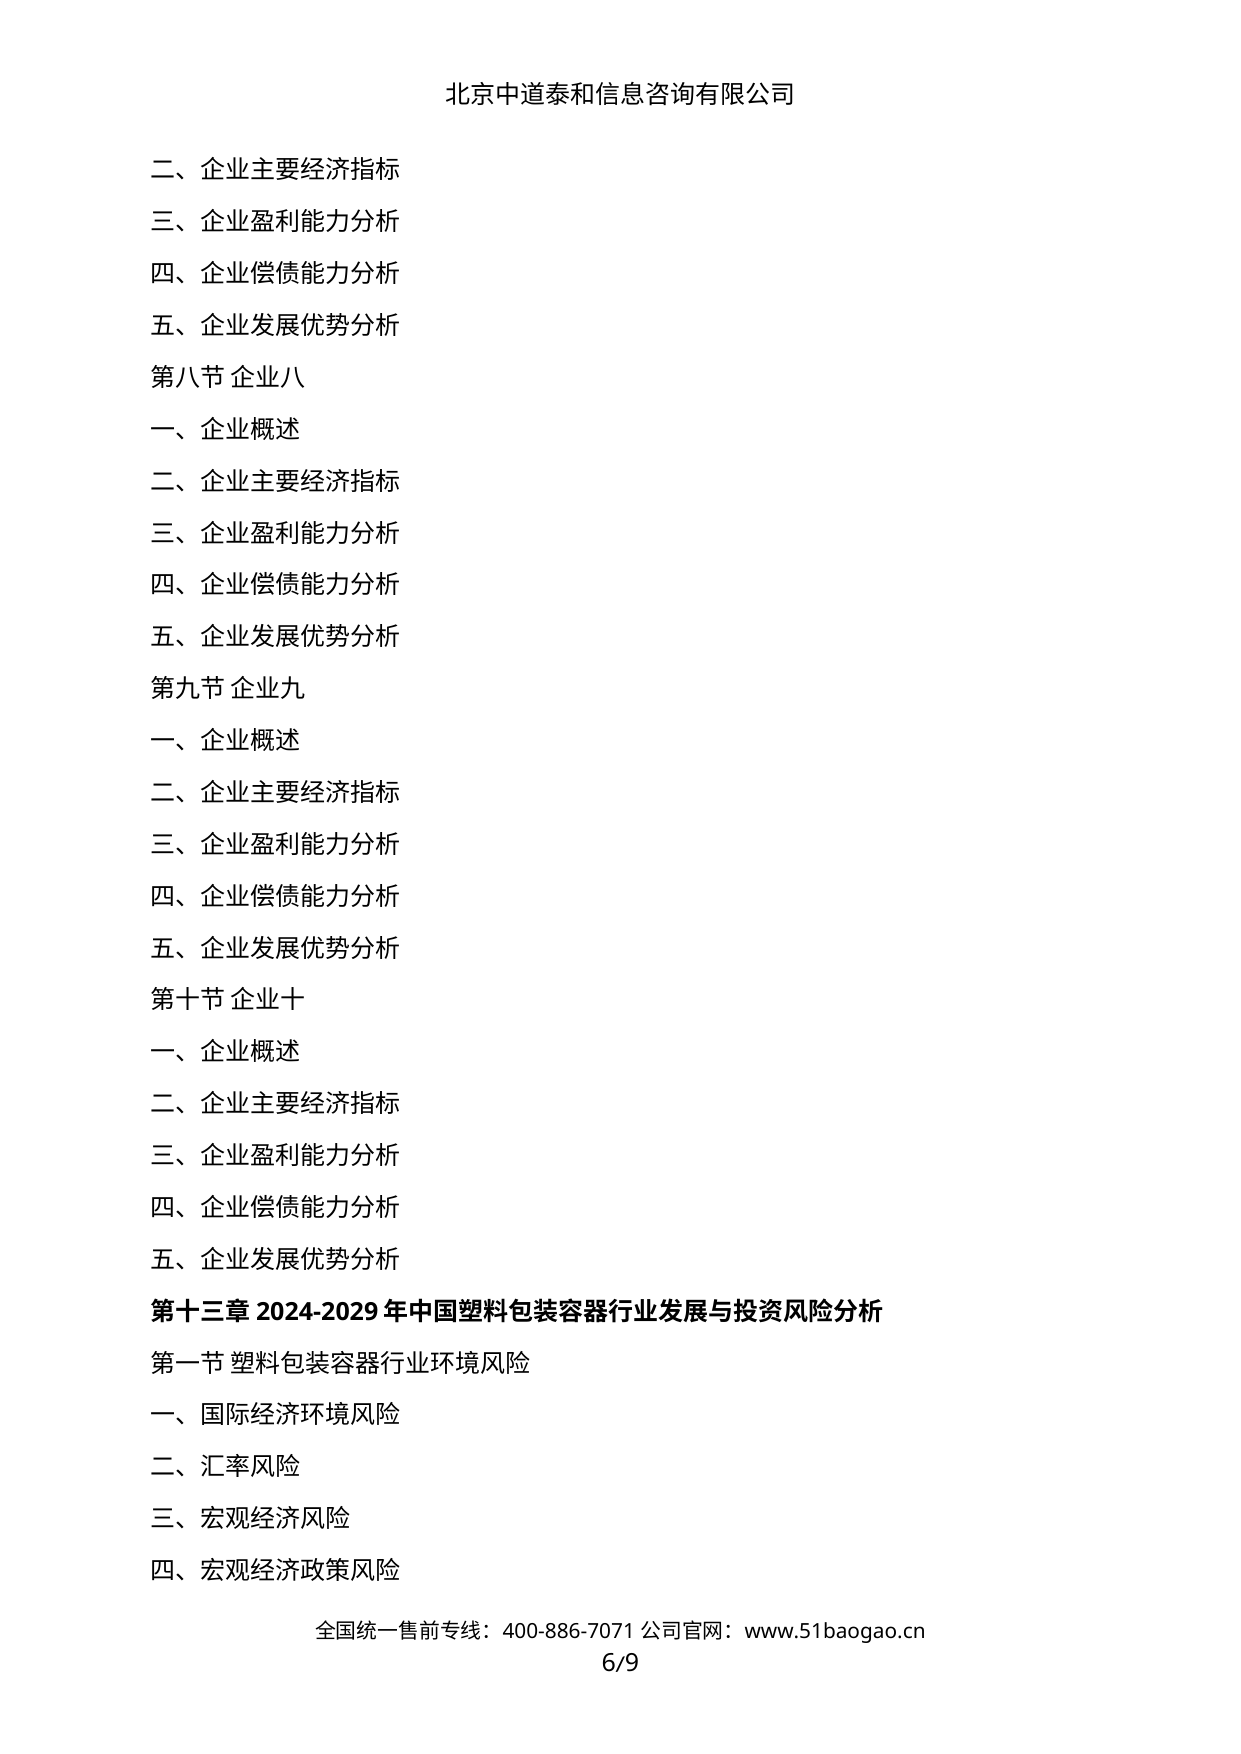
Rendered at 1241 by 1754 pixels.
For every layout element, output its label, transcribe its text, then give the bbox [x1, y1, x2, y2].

text 五、企业发展优势分析 [150, 928, 1090, 964]
text 四、宏观经济政策风险 [150, 1551, 1090, 1587]
text 五、企业发展优势分析 [150, 617, 1090, 653]
text 二、汇率风险 [150, 1447, 1090, 1483]
text 二、企业主要经济指标 [150, 150, 1090, 186]
text 第九节 企业九 [150, 669, 1090, 705]
text 三、企业盈利能力分析 [150, 202, 1090, 238]
text 三、企业盈利能力分析 [150, 1136, 1090, 1172]
text 第八节 企业八 [150, 357, 1090, 394]
text 四、企业偿债能力分析 [150, 565, 1090, 601]
text 第十三章 2024-2029年中国塑料包装容器行业发展与投资风险分析 [150, 1291, 1090, 1327]
text 四、企业偿债能力分析 [150, 1187, 1090, 1224]
text 五、企业发展优势分析 [150, 306, 1090, 342]
text 一、企业概述 [150, 1032, 1090, 1068]
text 第十节 企业十 [150, 980, 1090, 1016]
text 一、企业概述 [150, 721, 1090, 757]
text 一、企业概述 [150, 409, 1090, 446]
text 五、企业发展优势分析 [150, 1239, 1090, 1276]
text 第一节 塑料包装容器行业环境风险 [150, 1343, 1090, 1379]
text 二、企业主要经济指标 [150, 461, 1090, 497]
text 三、企业盈利能力分析 [150, 824, 1090, 861]
text 四、企业偿债能力分析 [150, 254, 1090, 290]
text 二、企业主要经济指标 [150, 1084, 1090, 1120]
text 四、企业偿债能力分析 [150, 876, 1090, 912]
text 三、企业盈利能力分析 [150, 513, 1090, 549]
text 一、国际经济环境风险 [150, 1395, 1090, 1431]
text 二、企业主要经济指标 [150, 772, 1090, 809]
text 三、宏观经济风险 [150, 1499, 1090, 1535]
